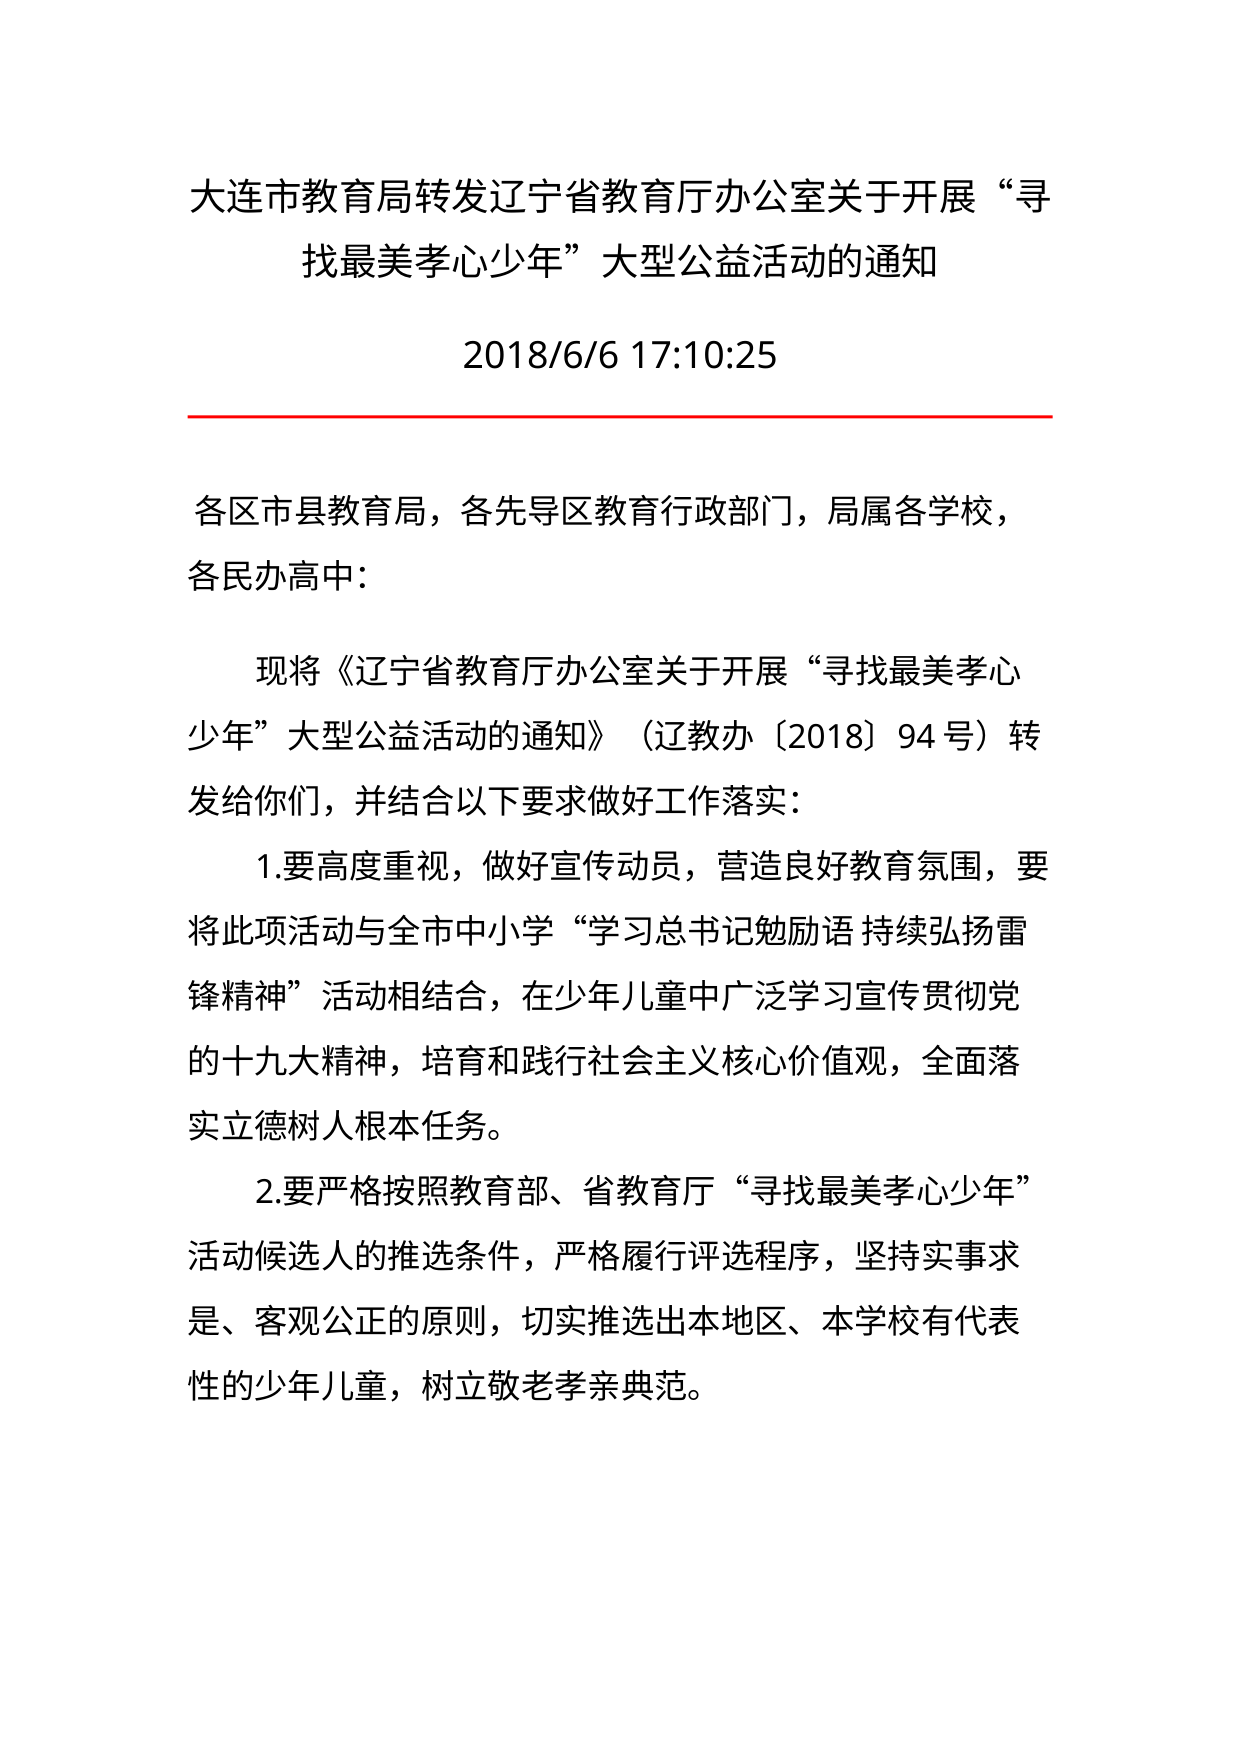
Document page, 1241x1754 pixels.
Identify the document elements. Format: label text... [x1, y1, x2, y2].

text 1.要高度重视，做好宣传动员，营造良好教育氛围，要将此项活动与全市中小学“学习总书记勉励语 持续弘扬雷锋精神”活动相结合，在少年儿童中广泛学习宣传贯彻党的十九大精神，培育和践行社会主义核心价值观，全面落实立德树人根本任务。 [187, 831, 1053, 1156]
text 2.要严格按照教育部、省教育厅“寻找最美孝心少年”活动候选人的推选条件，严格履行评选程序，坚持实事求是、客观公正的原则，切实推选出本地区、本学校有代表性的少年儿童，树立敬老孝亲典范。 [187, 1156, 1053, 1416]
text 2018/6/6 17:10:25 [187, 321, 1053, 386]
text 现将《辽宁省教育厅办公室关于开展“寻找最美孝心少年”大型公益活动的通知》（辽教办〔2018〕94号）转发给你们，并结合以下要求做好工作落实： [187, 636, 1053, 831]
text 大连市教育局转发辽宁省教育厅办公室关于开展“寻找最美孝心少年”大型公益活动的通知 [187, 162, 1053, 292]
text 各区市县教育局，各先导区教育行政部门，局属各学校，各民办高中： [187, 477, 1053, 607]
